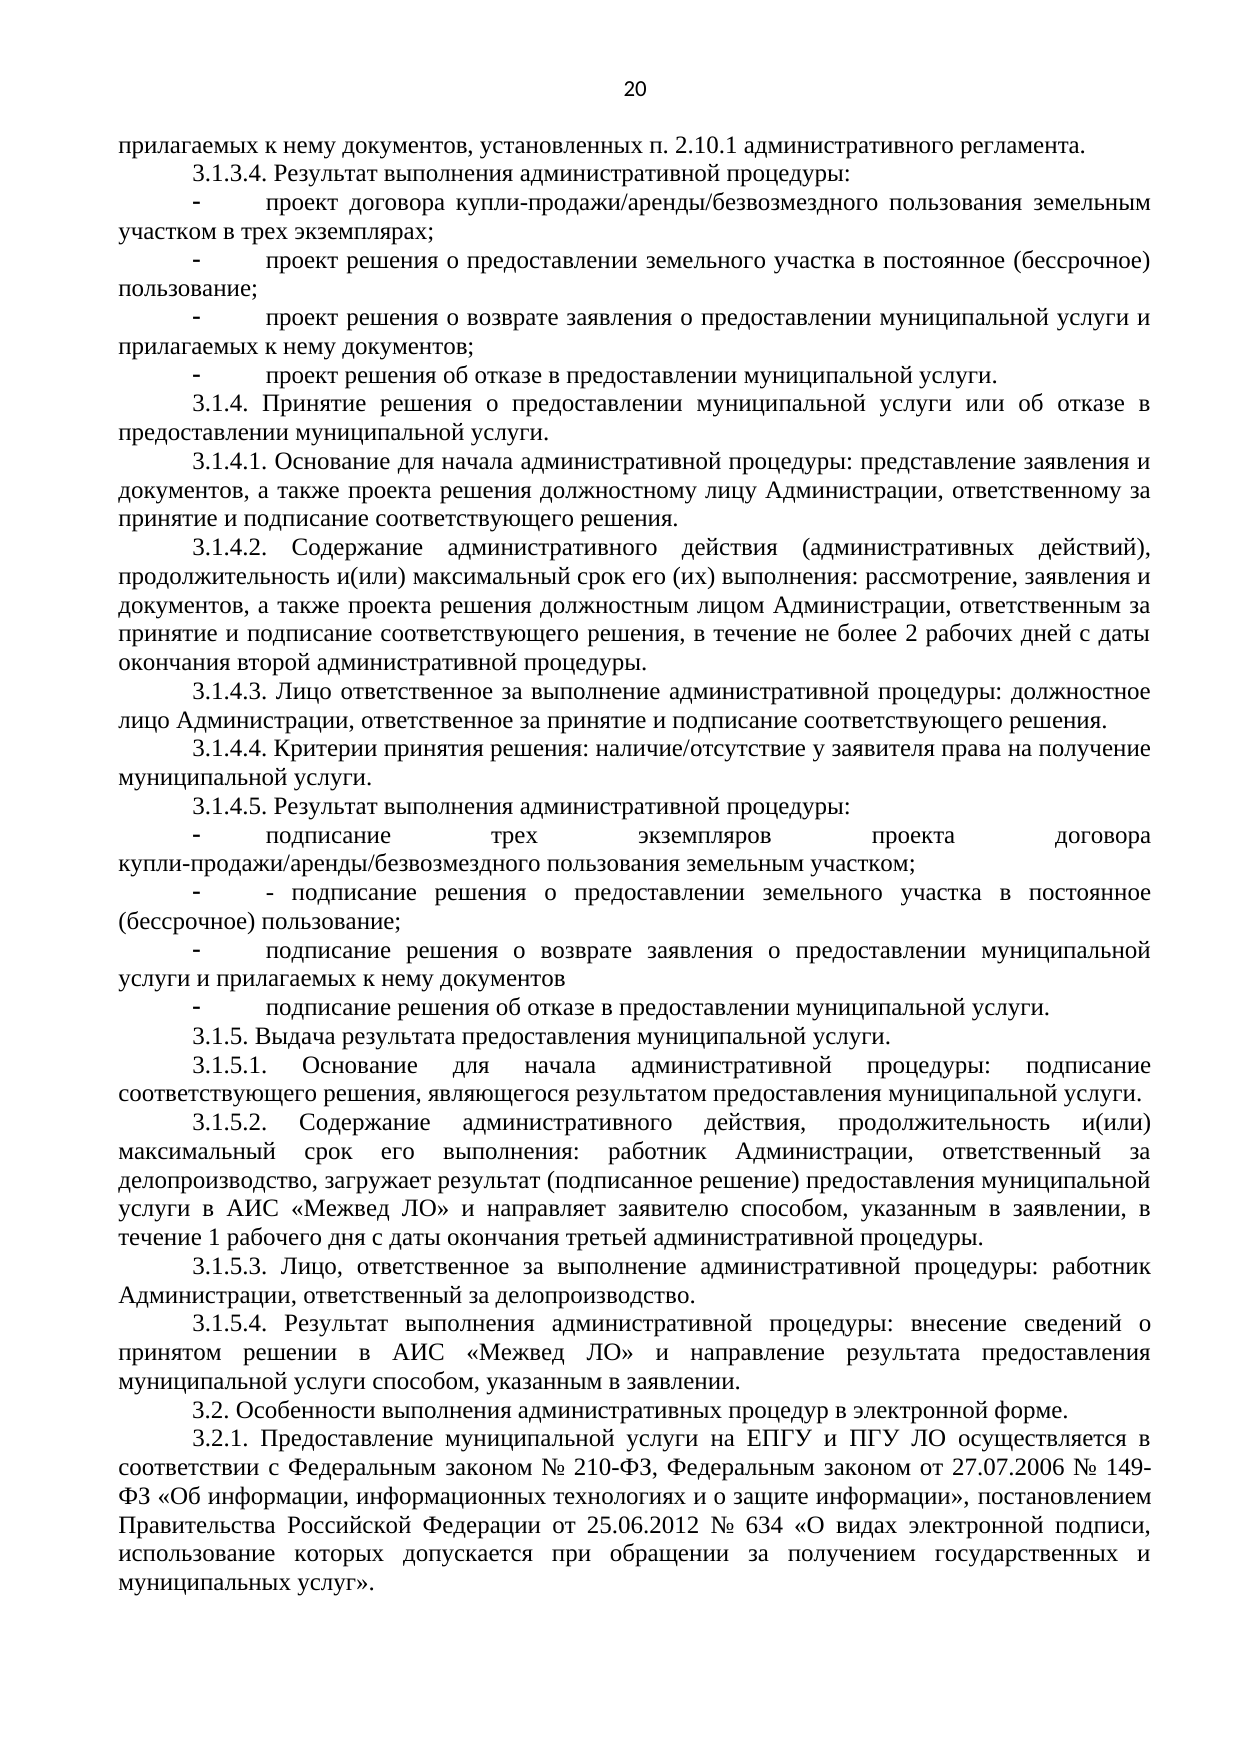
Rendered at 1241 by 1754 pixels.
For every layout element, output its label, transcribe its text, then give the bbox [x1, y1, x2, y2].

list проект решения о возврате заявления о предоставлении муниципальной услуги и прилагаемых к нему документов; [118, 302, 1152, 360]
list подписание решения об отказе в предоставлении муниципальной услуги. [118, 992, 1152, 1021]
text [118, 130, 1152, 158]
text 3.1.4. Принятие решения о предоставлении муниципальной услуги или об отказе в предоставлении муниципальной услуги. [118, 388, 1152, 446]
text 3.2.1. Предоставление муниципальной услуги на ЕПГУ и ПГУ ЛО осуществляется в соответствии с Федеральным законом № 210-ФЗ, Федеральным законом от 27.07.2006 № 149-ФЗ «Об информации, информационных технологиях и о защите информации», постановлением Правительства Российской Федерации от 25.06.2012 № 634 «О видах электронной подписи, использование которых допускается при обращении за получением государственных и муниципальных услуг». [118, 1423, 1152, 1596]
list проект договора купли-продажи/аренды/безвозмездного пользования земельным участком в трех экземплярах; [118, 187, 1152, 245]
text 3.1.5.1. Основание для начала административной процедуры: подписание соответствующего решения, являющегося результатом предоставления муниципальной услуги. [118, 1050, 1152, 1107]
text 3.1.4.5. Результат выполнения административной процедуры: [118, 791, 1152, 820]
text 3.1.3.4. Результат выполнения административной процедуры: [118, 158, 1152, 187]
text 3.1.4.4. Критерии принятия решения: наличие/отсутствие у заявителя права на получение муниципальной услуги. [118, 733, 1152, 791]
list проект решения о предоставлении земельного участка в постоянное (бессрочное) пользование; [118, 245, 1152, 302]
text 3.1.5. Выдача результата предоставления муниципальной услуги. [118, 1021, 1152, 1050]
list подписание решения о возврате заявления о предоставлении муниципальной услуги и прилагаемых к нему документов [118, 935, 1152, 992]
text 3.1.4.3. Лицо ответственное за выполнение административной процедуры: должностное лицо Администрации, ответственное за принятие и подписание соответствующего решения. [118, 676, 1152, 733]
list - подписание решения о предоставлении земельного участка в постоянное (бессрочное) пользование; [118, 877, 1152, 935]
text 3.1.5.2. Содержание административного действия, продолжительность и(или) максимальный срок его выполнения: работник Администрации, ответственный за делопроизводство, загружает результат (подписанное решение) предоставления муниципальной услуги в АИС «Межвед ЛО» и направляет заявителю способом, указанным в заявлении, в течение 1 рабочего дня с даты окончания третьей административной процедуры. [118, 1107, 1152, 1251]
text 3.1.4.2. Содержание административного действия (административных действий), продолжительность и(или) максимальный срок его (их) выполнения: рассмотрение, заявления и документов, а также проекта решения должностным лицом Администрации, ответственным за принятие и подписание соответствующего решения, в течение не более 2 рабочих дней с даты окончания второй административной процедуры. [118, 532, 1152, 676]
text 3.1.4.1. Основание для начала административной процедуры: представление заявления и документов, а также проекта решения должностному лицу Администрации, ответственному за принятие и подписание соответствующего решения. [118, 446, 1152, 532]
text 3.1.5.4. Результат выполнения административной процедуры: внесение сведений о принятом решении в АИС «Межвед ЛО» и направление результата предоставления муниципальной услуги способом, указанным в заявлении. [118, 1308, 1152, 1395]
text 3.2. Особенности выполнения административных процедур в электронной форме. [118, 1395, 1152, 1423]
text 3.1.5.3. Лицо, ответственное за выполнение административной процедуры: работник Администрации, ответственный за делопроизводство. [118, 1251, 1152, 1308]
list проект решения об отказе в предоставлении муниципальной услуги. [118, 360, 1152, 388]
list подписание трех экземпляров проекта договора купли-продажи/аренды/безвозмездного пользования земельным участком; [118, 820, 1152, 877]
